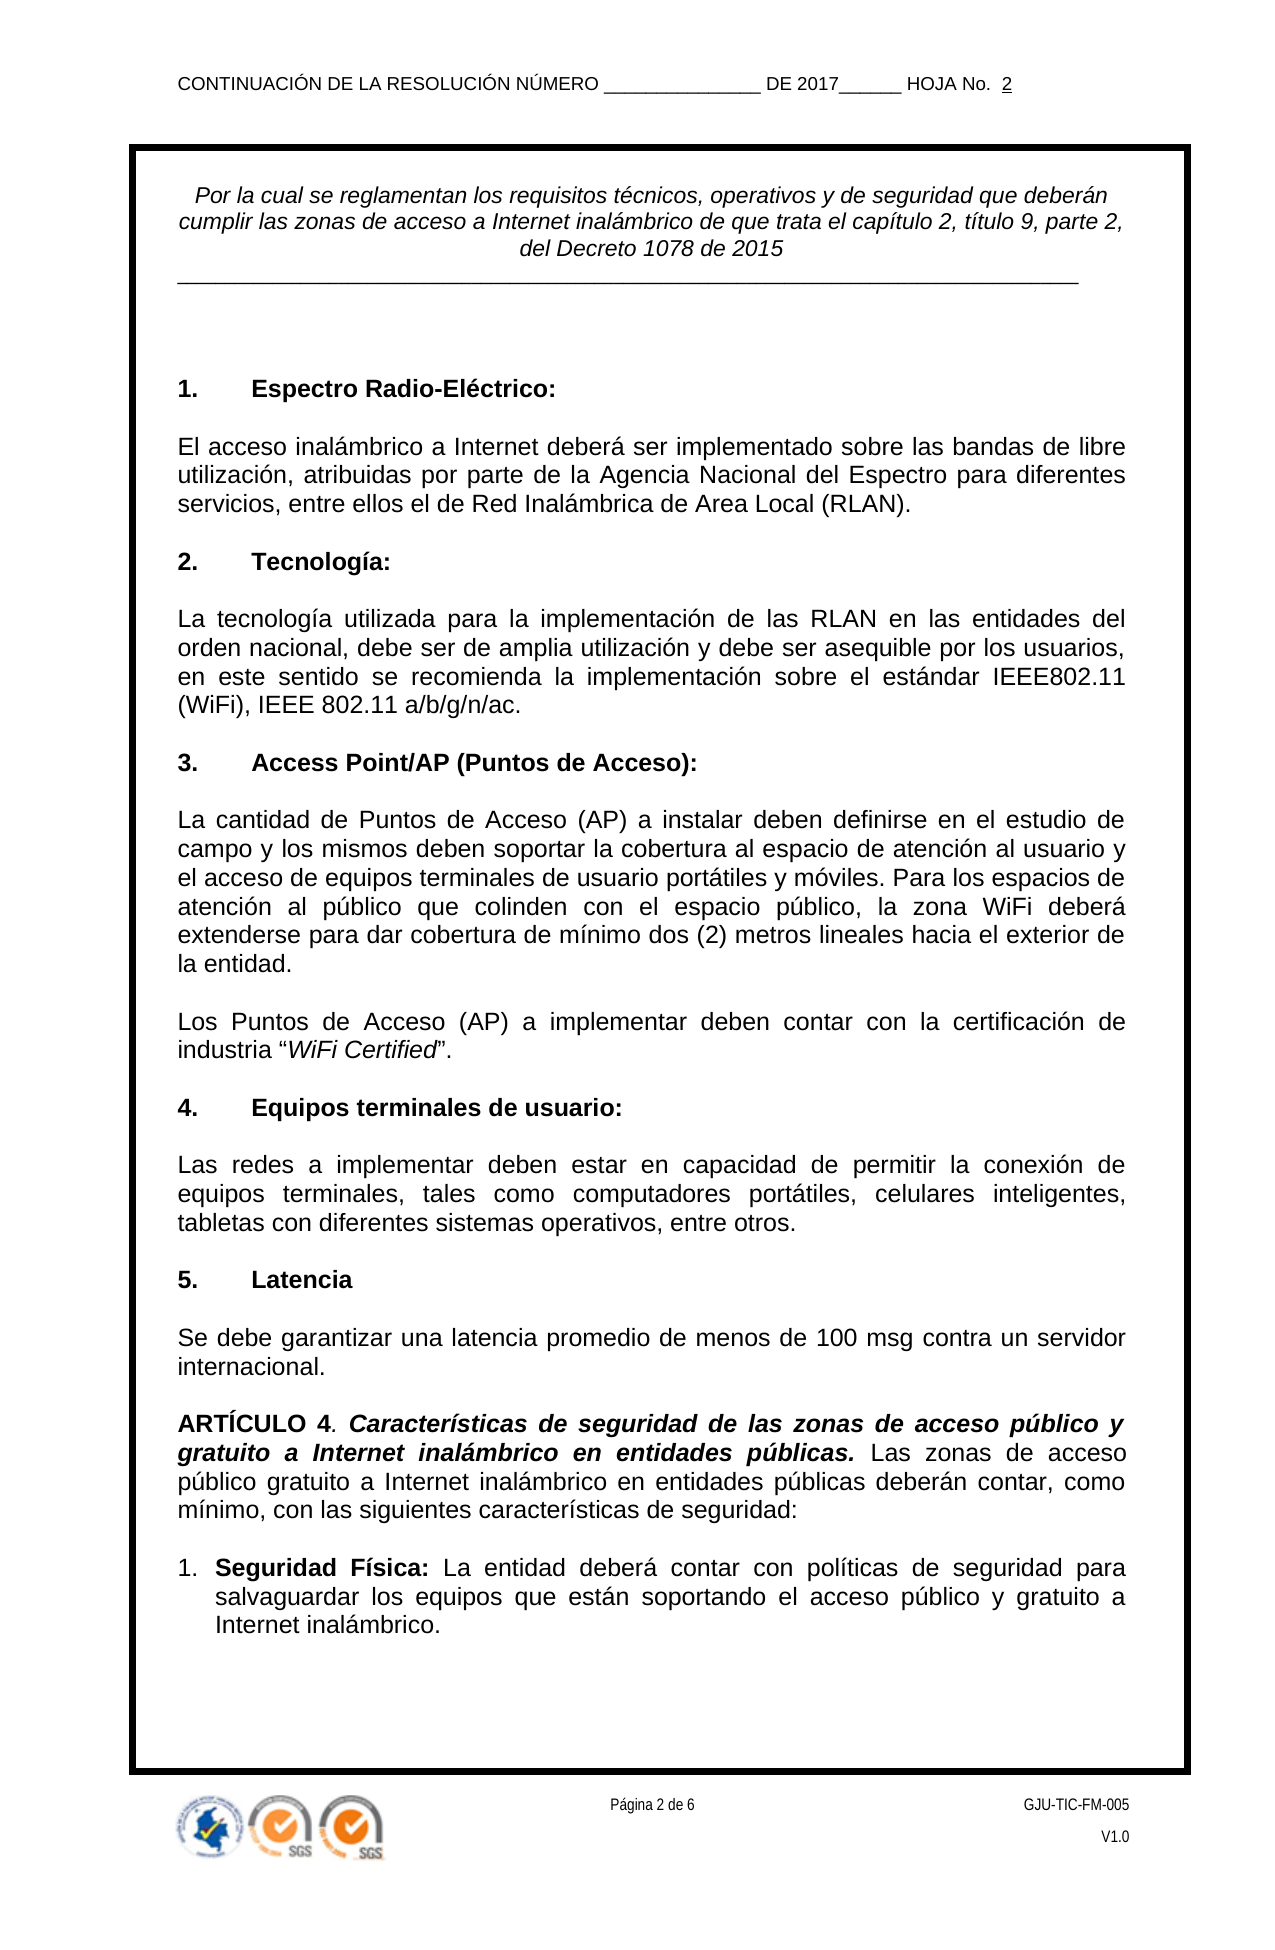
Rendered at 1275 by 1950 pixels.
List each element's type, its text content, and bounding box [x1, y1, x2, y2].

text 4. Equipos terminales de usuario: [177, 1093, 1127, 1121]
text ARTÍCULO 4. Características de seguridad de las zonas de acceso público y gratuito a Internet inalámbrico en entidades públicas. Las zonas de acceso público gratuito a Internet inalámbrico en entidades públicas deberán contar, como mínimo, con las siguientes características de seguridad: [177, 1409, 1127, 1524]
text Los Puntos de Acceso (AP) a implementar deben contar con la certificación de industria “WiFi Certified”. [177, 1006, 1127, 1064]
text 2. Tecnología: [177, 546, 1127, 575]
text Las redes a implementar deben estar en capacidad de permitir la conexión de equipos terminales, tales como computadores portátiles, celulares inteligentes, tabletas con diferentes sistemas operativos, entre otros. [177, 1150, 1127, 1236]
text La cantidad de Puntos de Acceso (AP) a instalar deben definirse en el estudio de campo y los mismos deben soportar la cobertura al espacio de atención al usuario y el acceso de equipos terminales de usuario portátiles y móviles. Para los espacios de atención al público que colinden con el espacio público, la zona WiFi deberá extenderse para dar cobertura de mínimo dos (2) metros lineales hacia el exterior de la entidad. [177, 805, 1127, 978]
text 5. Latencia [177, 1265, 1127, 1294]
text La tecnología utilizada para la implementación de las RLAN en las entidades del orden nacional, debe ser de amplia utilización y debe ser asequible por los usuarios, en este sentido se recomienda la implementación sobre el estándar IEEE802.11 (WiFi), IEEE 802.11 a/b/g/n/ac. [177, 604, 1127, 719]
text 1. Espectro Radio-Eléctrico: [177, 374, 1127, 403]
text Se debe garantizar una latencia promedio de menos de 100 msg contra un servidor internacional. [177, 1323, 1127, 1380]
text 3. Access Point/AP (Puntos de Acceso): [177, 748, 1127, 776]
text El acceso inalámbrico a Internet deberá ser implementado sobre las bandas de libre utilización, atribuidas por parte de la Agencia Nacional del Espectro para diferentes servicios, entre ellos el de Red Inalámbrica de Area Local (RLAN). [177, 431, 1127, 518]
list Seguridad Física: La entidad deberá contar con políticas de seguridad para salvaguardar los equipos que están soportando el acceso público y gratuito a Internet inalámbrico. [177, 1553, 1127, 1639]
